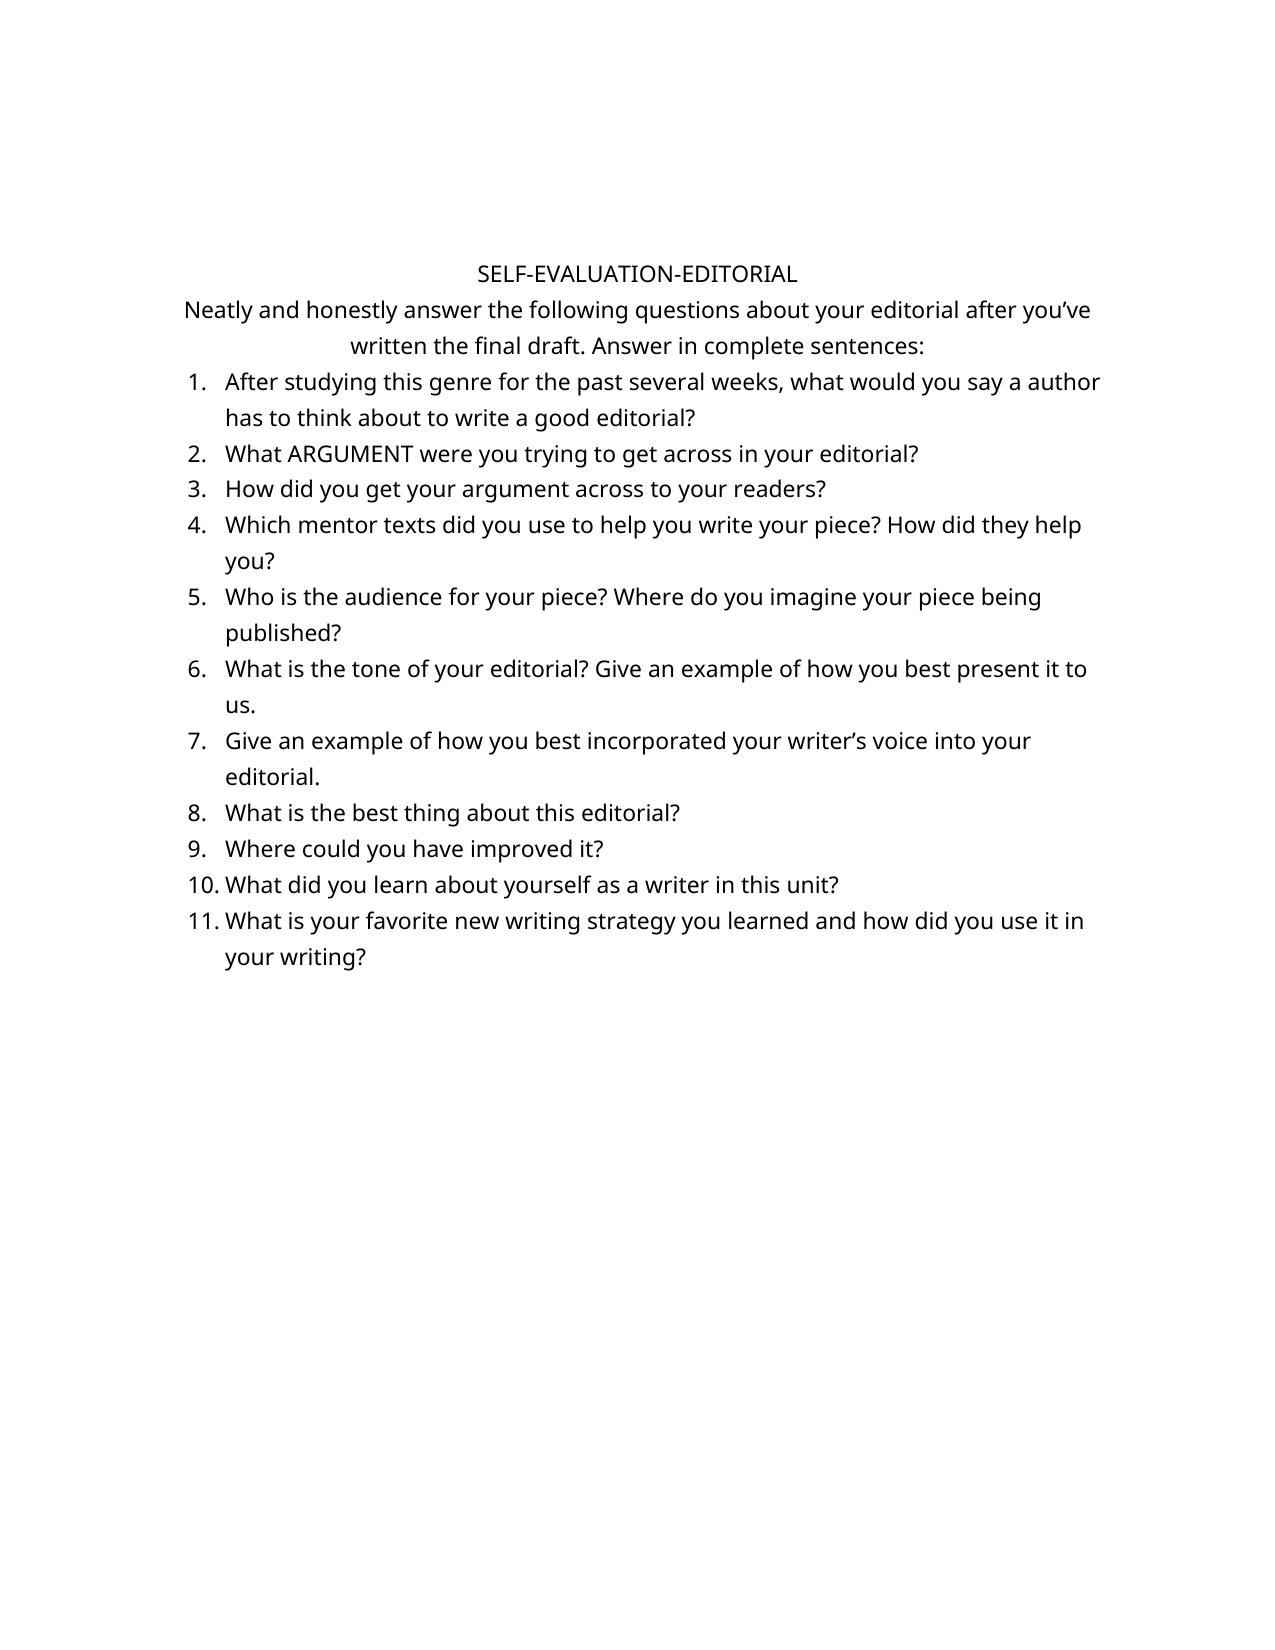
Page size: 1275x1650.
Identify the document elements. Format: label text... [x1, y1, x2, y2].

text SELF-EVALUATION-EDITORIAL [150, 258, 1125, 289]
list After studying this genre for the past several weeks, what would you say a author has to think about to write a good editorial? [187, 366, 1125, 433]
list What is your favorite new writing strategy you learned and how did you use it in your writing? [187, 905, 1125, 972]
text Neatly and honestly answer the following questions about your editorial after you’ve written the final draft. Answer in complete sentences: [150, 294, 1125, 361]
list Where could you have improved it? [187, 833, 1125, 864]
list What ARGUMENT were you trying to get across in your editorial? [187, 437, 1125, 469]
list What is the tone of your editorial? Give an example of how you best present it to us. [187, 653, 1125, 720]
list Who is the audience for your piece? Where do you imagine your piece being published? [187, 581, 1125, 648]
list Give an example of how you best incorporated your writer’s voice into your editorial. [187, 725, 1125, 792]
list What did you learn about yourself as a writer in this unit? [187, 869, 1125, 900]
list How did you get your argument across to your readers? [187, 473, 1125, 505]
list Which mentor texts did you use to help you write your piece? How did they help you? [187, 509, 1125, 577]
list What is the best thing about this editorial? [187, 797, 1125, 828]
